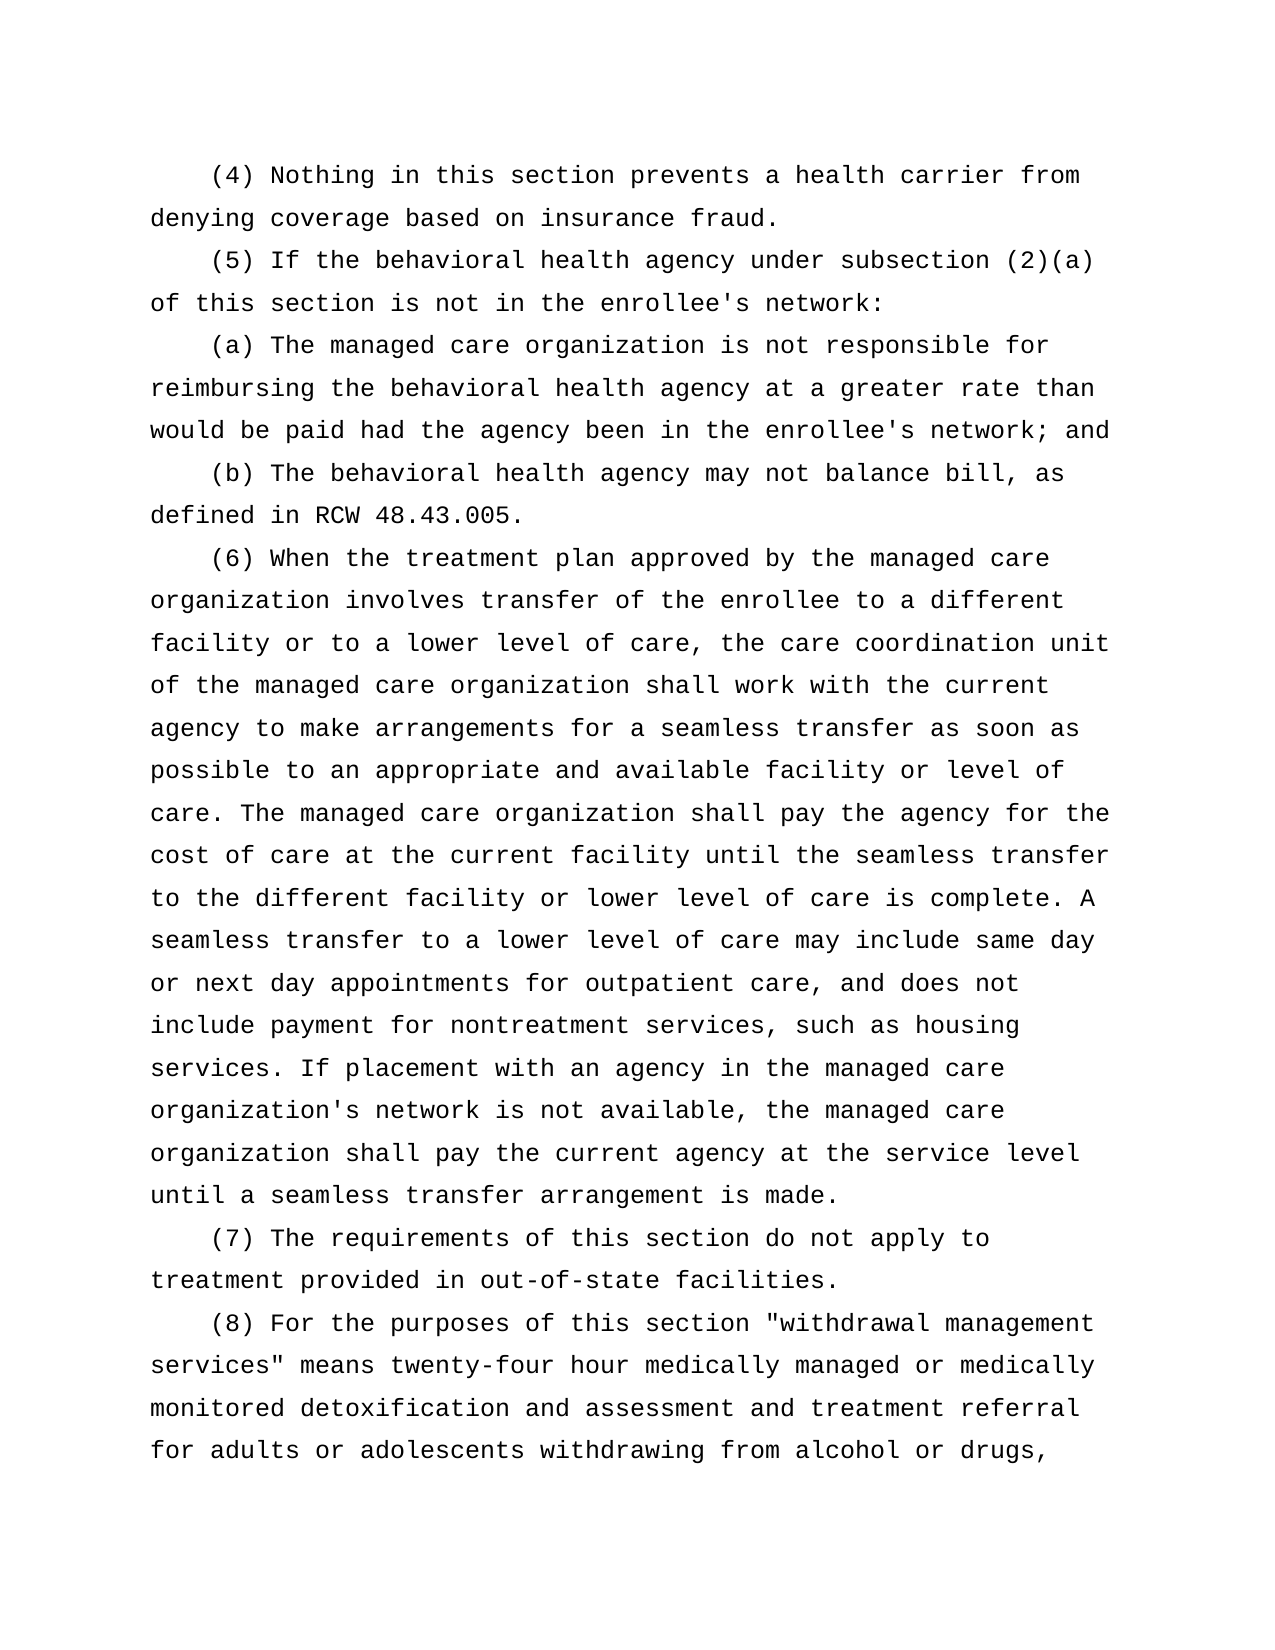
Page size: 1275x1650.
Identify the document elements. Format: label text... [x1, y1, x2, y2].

text (5) If the behavioral health agency under subsection (2)(a) of this section is not in the enrollee's network: [150, 235, 1125, 320]
text (6) When the treatment plan approved by the managed care organization involves transfer of the enrollee to a different facility or to a lower level of care, the care coordination unit of the managed care organization shall work with the current agency to make arrangements for a seamless transfer as soon as possible to an appropriate and available facility or level of care. The managed care organization shall pay the agency for the cost of care at the current facility until the seamless transfer to the different facility or lower level of care is complete. A seamless transfer to a lower level of care may include same day or next day appointments for outpatient care, and does not include payment for nontreatment services, such as housing services. If placement with an agency in the managed care organization's network is not available, the managed care organization shall pay the current agency at the service level until a seamless transfer arrangement is made. [150, 532, 1125, 1212]
text (a) The managed care organization is not responsible for reimbursing the behavioral health agency at a greater rate than would be paid had the agency been in the enrollee's network; and [150, 320, 1125, 447]
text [150, 1297, 1125, 1467]
text (4) Nothing in this section prevents a health carrier from denying coverage based on insurance fraud. [150, 150, 1125, 235]
text (7) The requirements of this section do not apply to treatment provided in out-of-state facilities. [150, 1212, 1125, 1297]
text (b) The behavioral health agency may not balance bill, as defined in RCW 48.43.005. [150, 447, 1125, 532]
